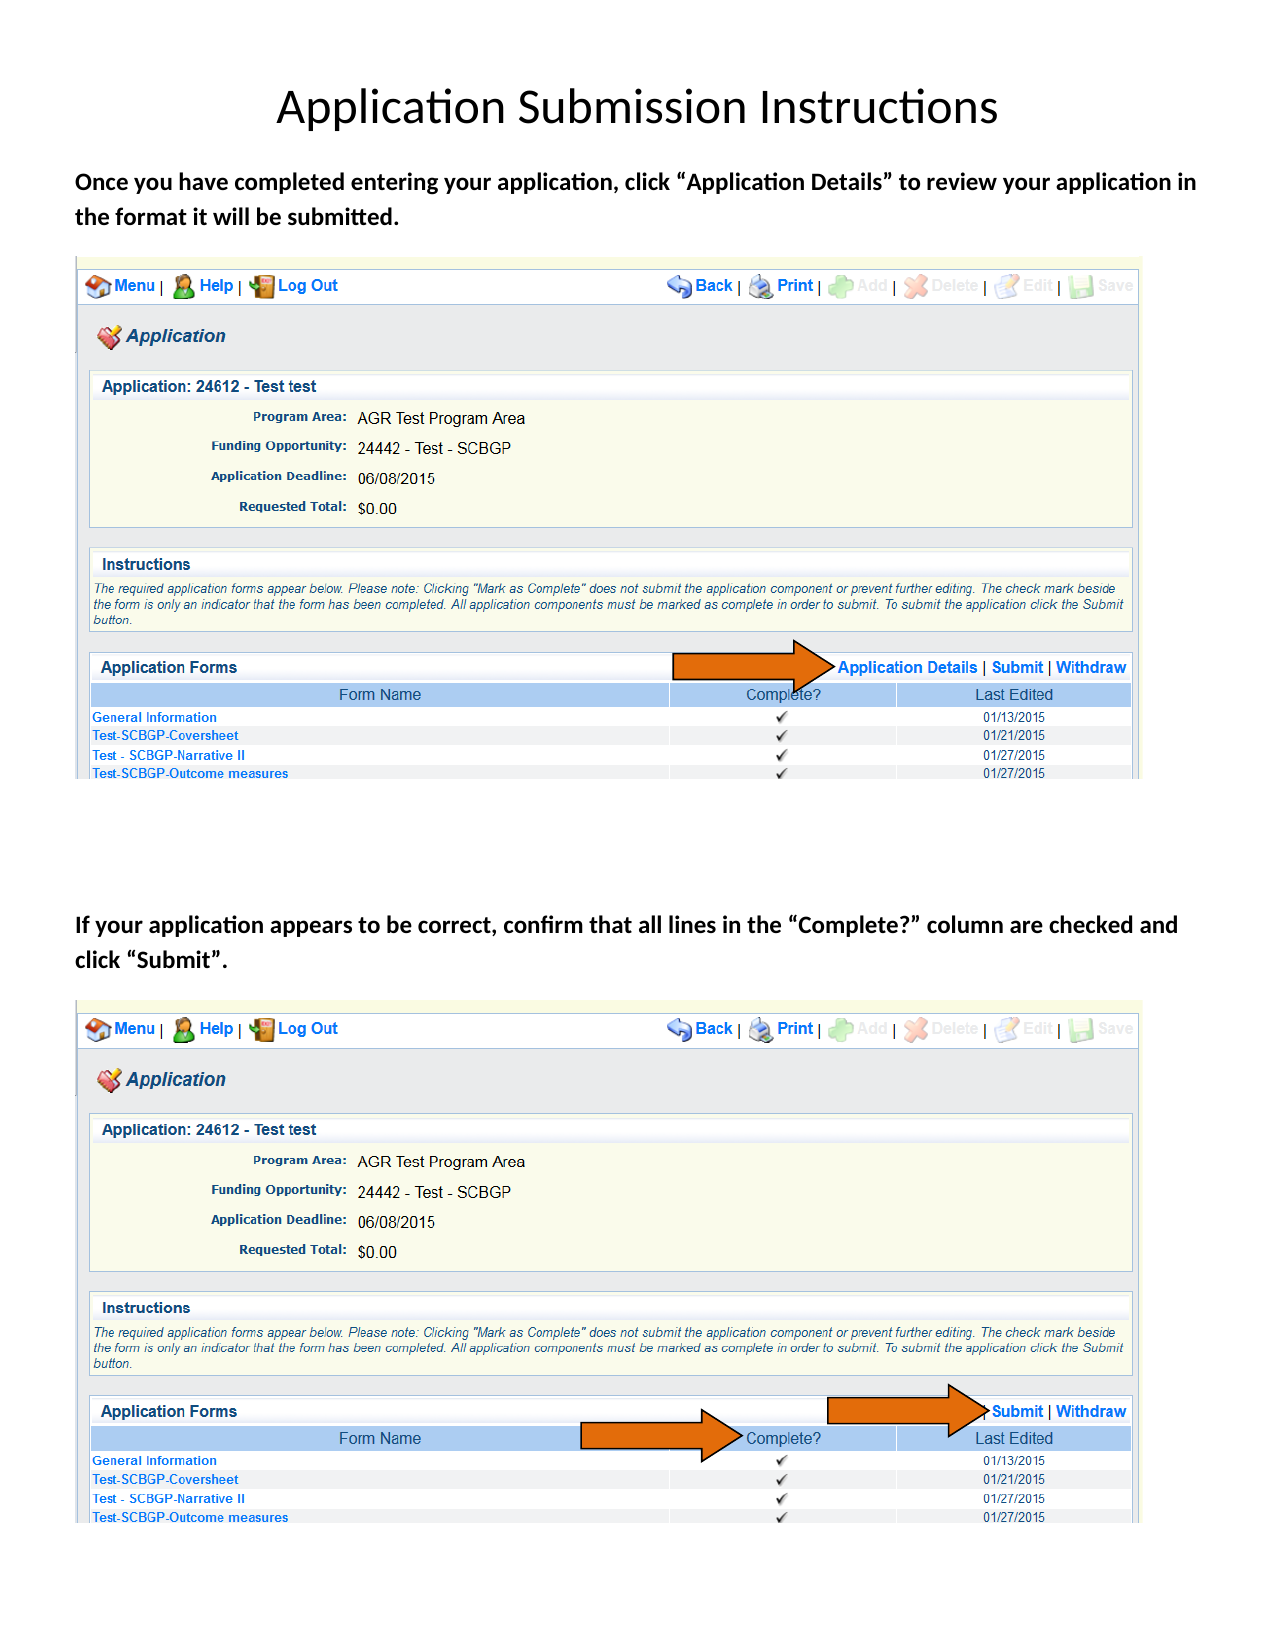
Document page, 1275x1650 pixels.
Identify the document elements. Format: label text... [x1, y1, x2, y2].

picture [75, 1000, 1143, 1523]
text If your application appears to be correct, confirm that all lines in the “Complete?” column are checked and click “Submit”. [75, 910, 1200, 975]
picture [75, 256, 1143, 779]
text Application Submission Instructions [75, 75, 1200, 136]
text Once you have completed entering your application, click “Application Details” to review your application in the format it will be submitted. [75, 166, 1200, 231]
